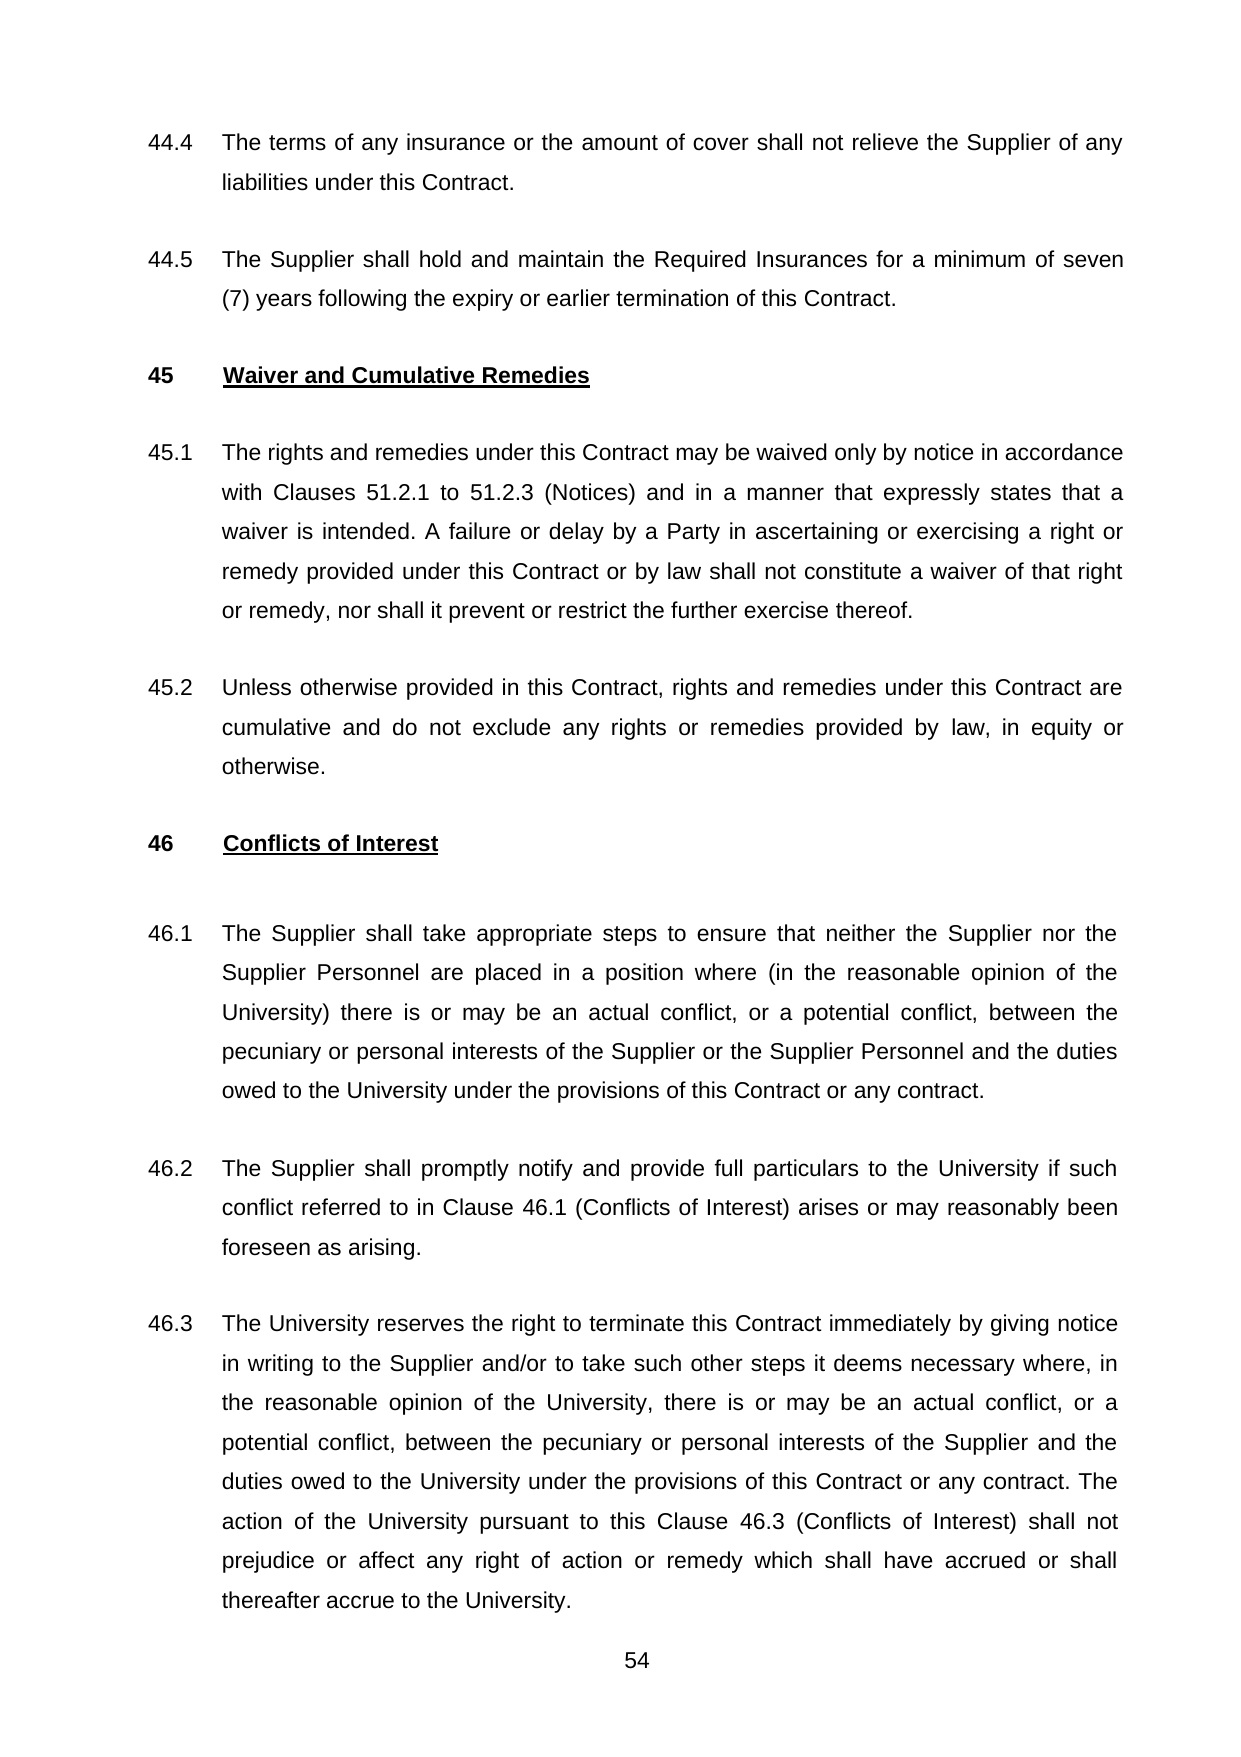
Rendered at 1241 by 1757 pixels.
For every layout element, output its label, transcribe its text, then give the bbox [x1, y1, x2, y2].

list The terms of any insurance or the amount of cover shall not relieve the Supplier of any liabilities under this Contract. [148, 129, 1124, 195]
list The Supplier shall hold and maintain the Required Insurances for a minimum of seven (7) years following the expiry or earlier termination of this Contract. [148, 246, 1124, 312]
subtitle Waiver and Cumulative Remedies [148, 362, 1149, 389]
subtitle Conflicts of Interest [148, 830, 1149, 856]
list The rights and remedies under this Contract may be waived only by notice in accordance with Clauses 51.2.1 to 51.2.3 (Notices) and in a manner that expressly states that a waiver is intended. A failure or delay by a Party in ascertaining or exercising a right or remedy provided under this Contract or by law shall not constitute a waiver of that right or remedy, nor shall it prevent or restrict the further exercise thereof. [148, 439, 1124, 623]
list The Supplier shall promptly notify and provide full particulars to the University if such conflict referred to in Clause 46.1 (Conflicts of Interest) arises or may reasonably been foreseen as arising. [148, 1154, 1119, 1260]
list Unless otherwise provided in this Contract, rights and remedies under this Contract are cumulative and do not exclude any rights or remedies provided by law, in equity or otherwise. [148, 674, 1124, 779]
list The University reserves the right to terminate this Contract immediately by giving notice in writing to the Supplier and/or to take such other steps it deems necessary where, in the reasonable opinion of the University, there is or may be an actual conflict, or a potential conflict, between the pecuniary or personal interests of the Supplier and the duties owed to the University under the provisions of this Contract or any contract. The action of the University pursuant to this Clause 46.3 (Conflicts of Interest) shall not prejudice or affect any right of action or remedy which shall have accrued or shall thereafter accrue to the University. [148, 1310, 1119, 1613]
list The Supplier shall take appropriate steps to ensure that neither the Supplier nor the Supplier Personnel are placed in a position where (in the reasonable opinion of the University) there is or may be an actual conflict, or a potential conflict, between the pecuniary or personal interests of the Supplier or the Supplier Personnel and the duties owed to the University under the provisions of this Contract or any contract. [148, 919, 1119, 1104]
